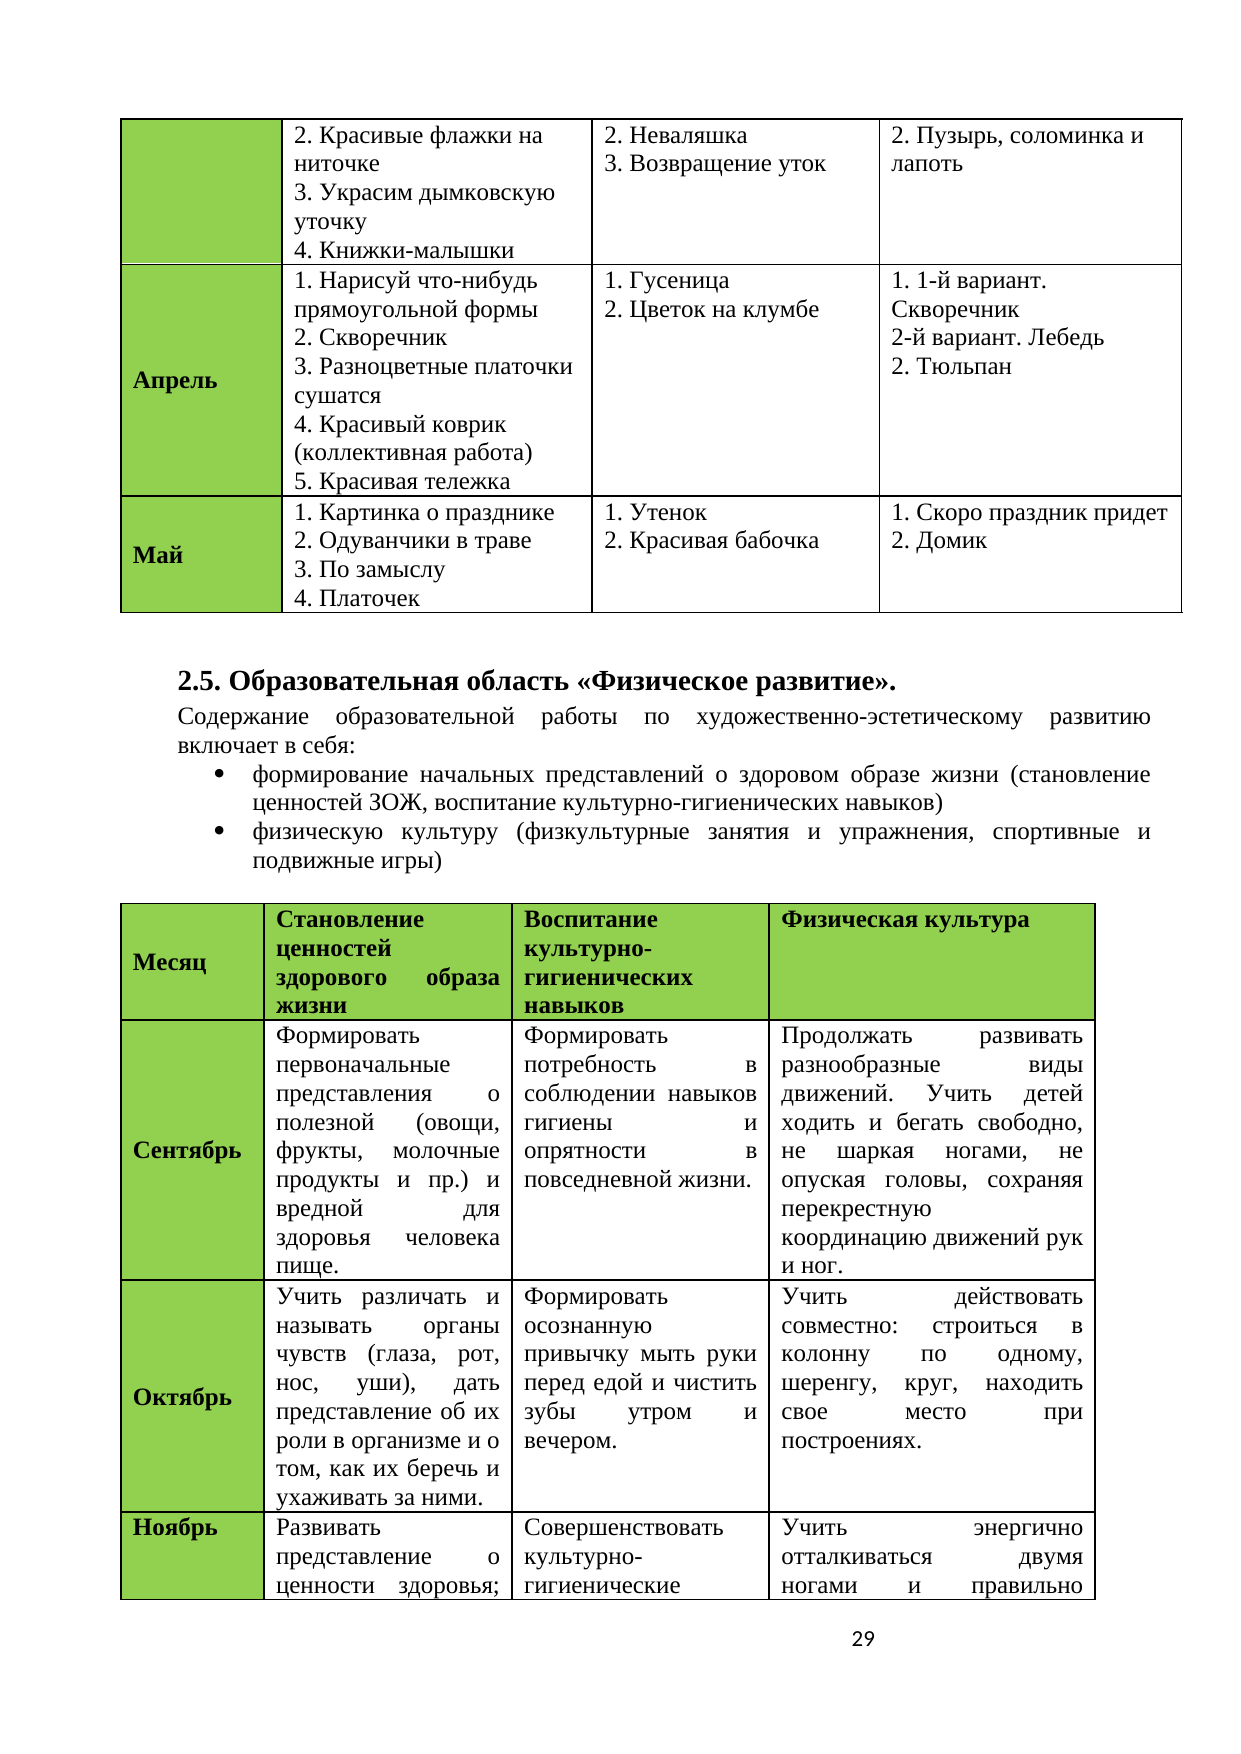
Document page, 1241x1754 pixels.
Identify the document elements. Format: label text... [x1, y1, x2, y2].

table_cell 1. Скоро праздник придет 2. Домик [880, 497, 1181, 612]
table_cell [770, 1513, 1094, 1599]
table_cell 1. Гусеница 2. Цветок на клумбе [593, 265, 879, 495]
table_cell Ноябрь [122, 1513, 263, 1599]
table_cell Продолжать развивать разнообразные виды движений. Учить детей ходить и бегать свободно, не шаркая ногами, не опуская головы, сохраняя перекрестную координацию движений рук и ног. [770, 1021, 1094, 1279]
table_cell 1. Утенок 2. Красивая бабочка [593, 497, 879, 612]
table_cell Апрель [122, 265, 281, 495]
table_cell Май [122, 497, 281, 612]
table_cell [880, 120, 1181, 263]
table_cell Учить действовать совместно: строиться в колонну по одному, шеренгу, круг, находить свое место при построениях. [770, 1281, 1094, 1511]
list формирование начальных представлений о здоровом образе жизни (становление ценностей ЗОЖ, воспитание культурно-гигиенических навыков) [215, 759, 1152, 816]
text Содержание образовательной работы по художественно-эстетическому развитию включает в себя: [177, 701, 1152, 759]
table_header Физическая культура [770, 904, 1094, 1019]
table_cell Учить различать и называть органы чувств (глаза, рот, нос, уши), дать представление об их роли в организме и о том, как их беречь и ухаживать за ними. [265, 1281, 511, 1511]
table_cell Сентябрь [122, 1021, 263, 1279]
subtitle 2.5. Образовательная область «Физическое развитие». [177, 663, 1152, 696]
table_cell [513, 1513, 768, 1599]
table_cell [265, 1513, 511, 1599]
table_cell Формировать осознанную привычку мыть руки перед едой и чистить зубы утром и вечером. [513, 1281, 768, 1511]
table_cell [283, 120, 591, 263]
table_cell 1. Нарисуй что-нибудь прямоугольной формы 2. Скворечник 3. Разноцветные платочки сушатся 4. Красивый коврик (коллективная работа) 5. Красивая тележка [283, 265, 591, 495]
table_cell Формировать потребность в соблюдении навыков гигиены и опрятности в повседневной жизни. [513, 1021, 768, 1279]
table_header Месяц [122, 904, 263, 1019]
table_cell 1. Картинка о празднике 2. Одуванчики в траве 3. По замыслу 4. Платочек [283, 497, 591, 612]
table_cell Октябрь [122, 1281, 263, 1511]
table_header Воспитание культурно-гигиенических навыков [513, 904, 768, 1019]
table_cell Март [122, 120, 281, 263]
list физическую культуру (физкультурные занятия и упражнения, спортивные и подвижные игры) [215, 816, 1152, 874]
table_cell 1. 1-й вариант. Скворечник 2-й вариант. Лебедь 2. Тюльпан [880, 265, 1181, 495]
table_cell Формировать первоначальные представления о полезной (овощи, фрукты, молочные продукты и пр.) и вредной для здоровья человека пище. [265, 1021, 511, 1279]
table_header Становление ценностей здорового образа жизни [265, 904, 511, 1019]
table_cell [593, 120, 879, 263]
